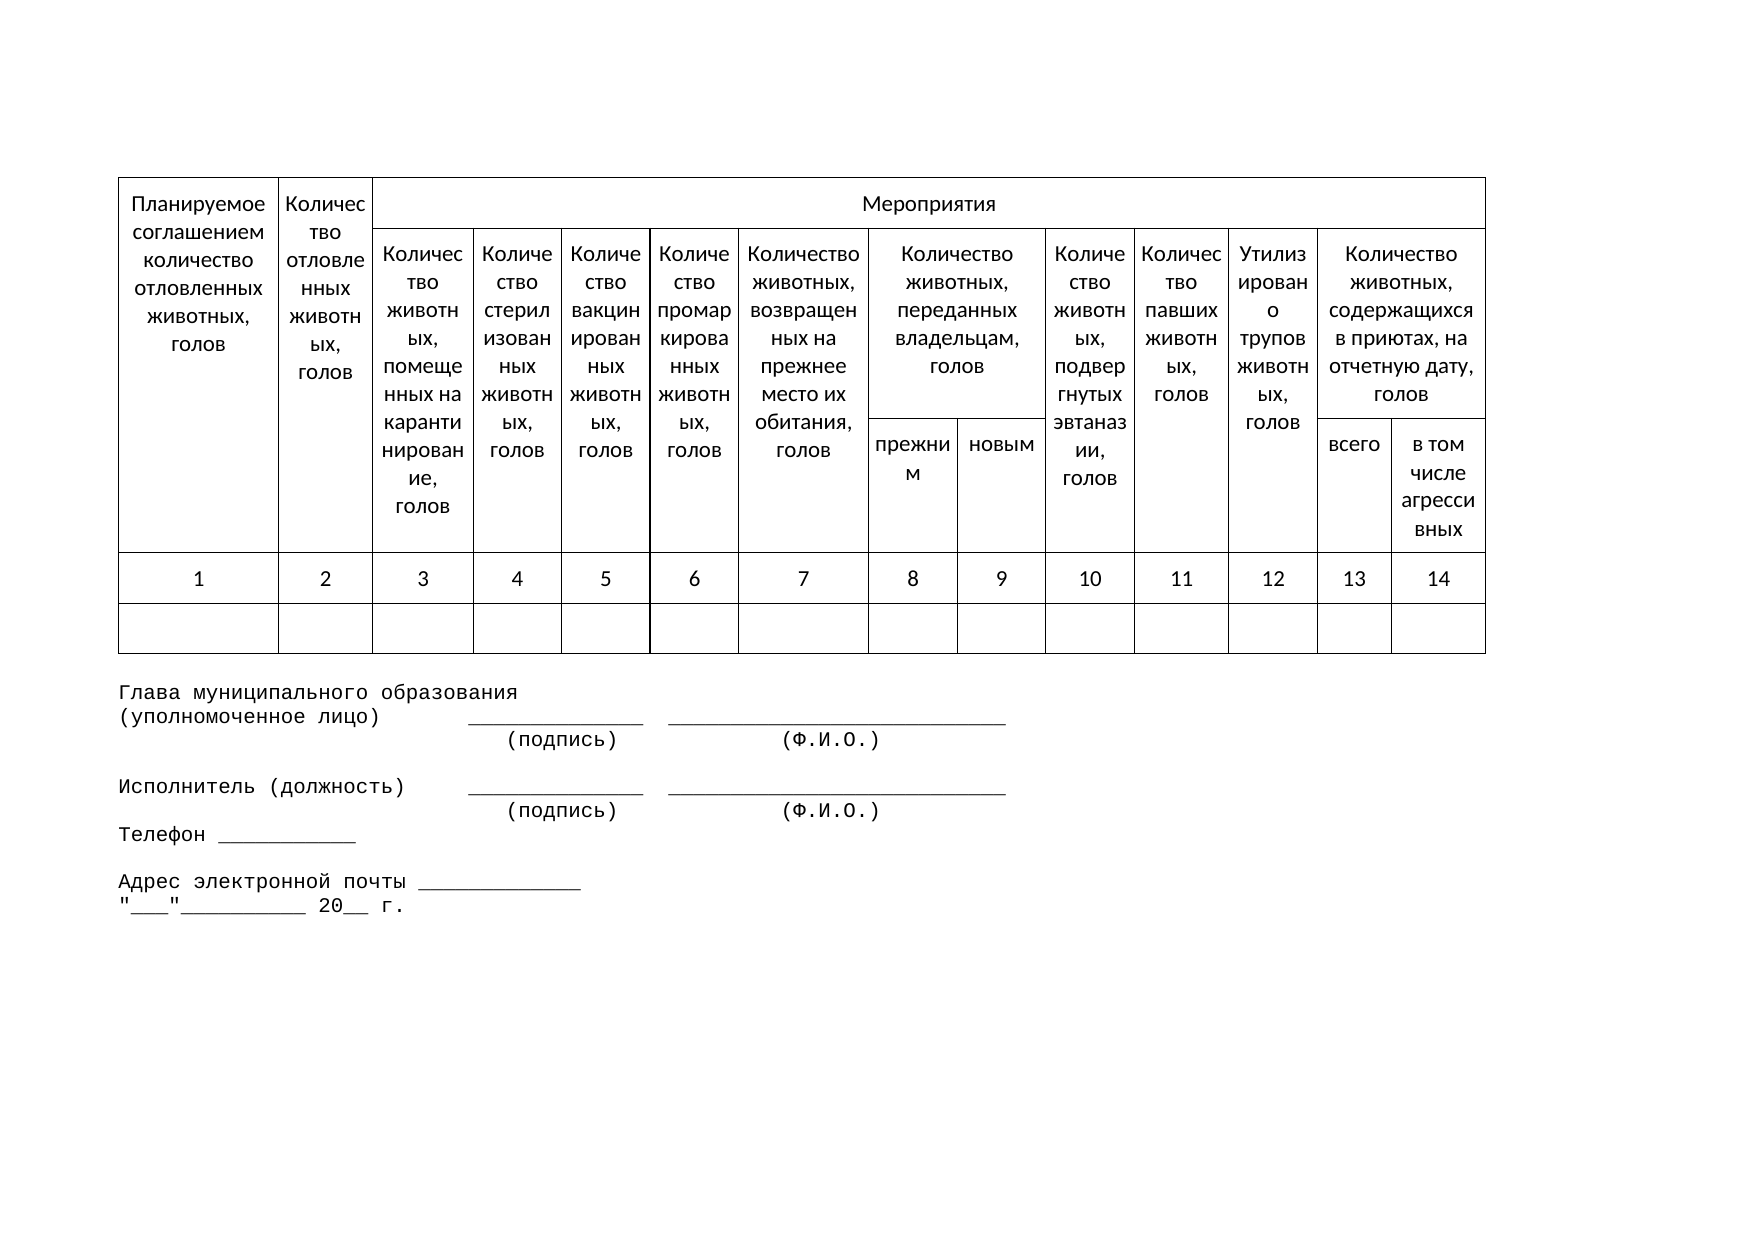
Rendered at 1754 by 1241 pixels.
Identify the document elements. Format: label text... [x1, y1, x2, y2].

table_cell Количество животных, возвращенных на прежнее место их обитания, голов [739, 229, 868, 552]
table_cell [1392, 604, 1485, 653]
table_cell 5 [562, 553, 649, 603]
table_cell [1229, 604, 1317, 653]
text Адрес электронной почты _____________ [118, 871, 1636, 895]
table_cell 14 [1392, 553, 1485, 603]
text (подпись) (Ф.И.О.) [118, 729, 1636, 753]
table_cell Количество животных, содержащихся в приютах, на отчетную дату, голов [1318, 229, 1485, 418]
table_cell [279, 604, 372, 653]
table_cell Количество стерилизованных животных, голов [474, 229, 561, 552]
table_cell Количество животных, переданных владельцам, голов [869, 229, 1045, 418]
text "___"__________ 20__ г. [118, 895, 1636, 918]
text Телефон ___________ [118, 824, 1636, 847]
text Глава муниципального образования [118, 682, 1636, 706]
table_cell Количество животных, подвергнутых эвтаназии, голов [1046, 229, 1134, 552]
table_header Количество отловленных животных, голов [279, 178, 372, 552]
table_cell [562, 604, 649, 653]
table_cell Количество промаркированных животных, голов [651, 229, 738, 552]
text (подпись) (Ф.И.О.) [118, 800, 1636, 824]
text (уполномоченное лицо) ______________ ___________________________ [118, 706, 1636, 729]
table_cell новым [958, 419, 1045, 552]
text Исполнитель (должность) ______________ ___________________________ [118, 777, 1636, 800]
table_cell [119, 604, 278, 653]
table_cell 11 [1135, 553, 1228, 603]
table_cell Количество павших животных, голов [1135, 229, 1228, 552]
table_header Планируемое соглашением количество отловленных животных, голов [119, 178, 278, 552]
table_cell 8 [869, 553, 957, 603]
table_cell 3 [373, 553, 473, 603]
table_cell 13 [1318, 553, 1391, 603]
table_cell 12 [1229, 553, 1317, 603]
table_cell [1046, 604, 1134, 653]
table_cell в том числе агрессивных [1392, 419, 1485, 552]
table_cell [474, 604, 561, 653]
table_cell 6 [651, 553, 738, 603]
table_cell Количество вакцинированных животных, голов [562, 229, 649, 552]
table_cell Количество животных, помещенных на карантинирование, голов [373, 229, 473, 552]
table_cell 2 [279, 553, 372, 603]
table_cell [869, 604, 957, 653]
table_cell всего [1318, 419, 1391, 552]
table_header Мероприятия [373, 178, 1485, 227]
table_cell [651, 604, 738, 653]
table_cell [1135, 604, 1228, 653]
table_cell Утилизировано трупов животных, голов [1229, 229, 1317, 552]
table_cell 7 [739, 553, 868, 603]
table_cell 1 [119, 553, 278, 603]
table_cell 10 [1046, 553, 1134, 603]
table_cell [373, 604, 473, 653]
table_cell [739, 604, 868, 653]
table_cell прежним [869, 419, 957, 552]
table_cell [958, 604, 1045, 653]
table_cell 4 [474, 553, 561, 603]
table_cell [1318, 604, 1391, 653]
table_cell 9 [958, 553, 1045, 603]
